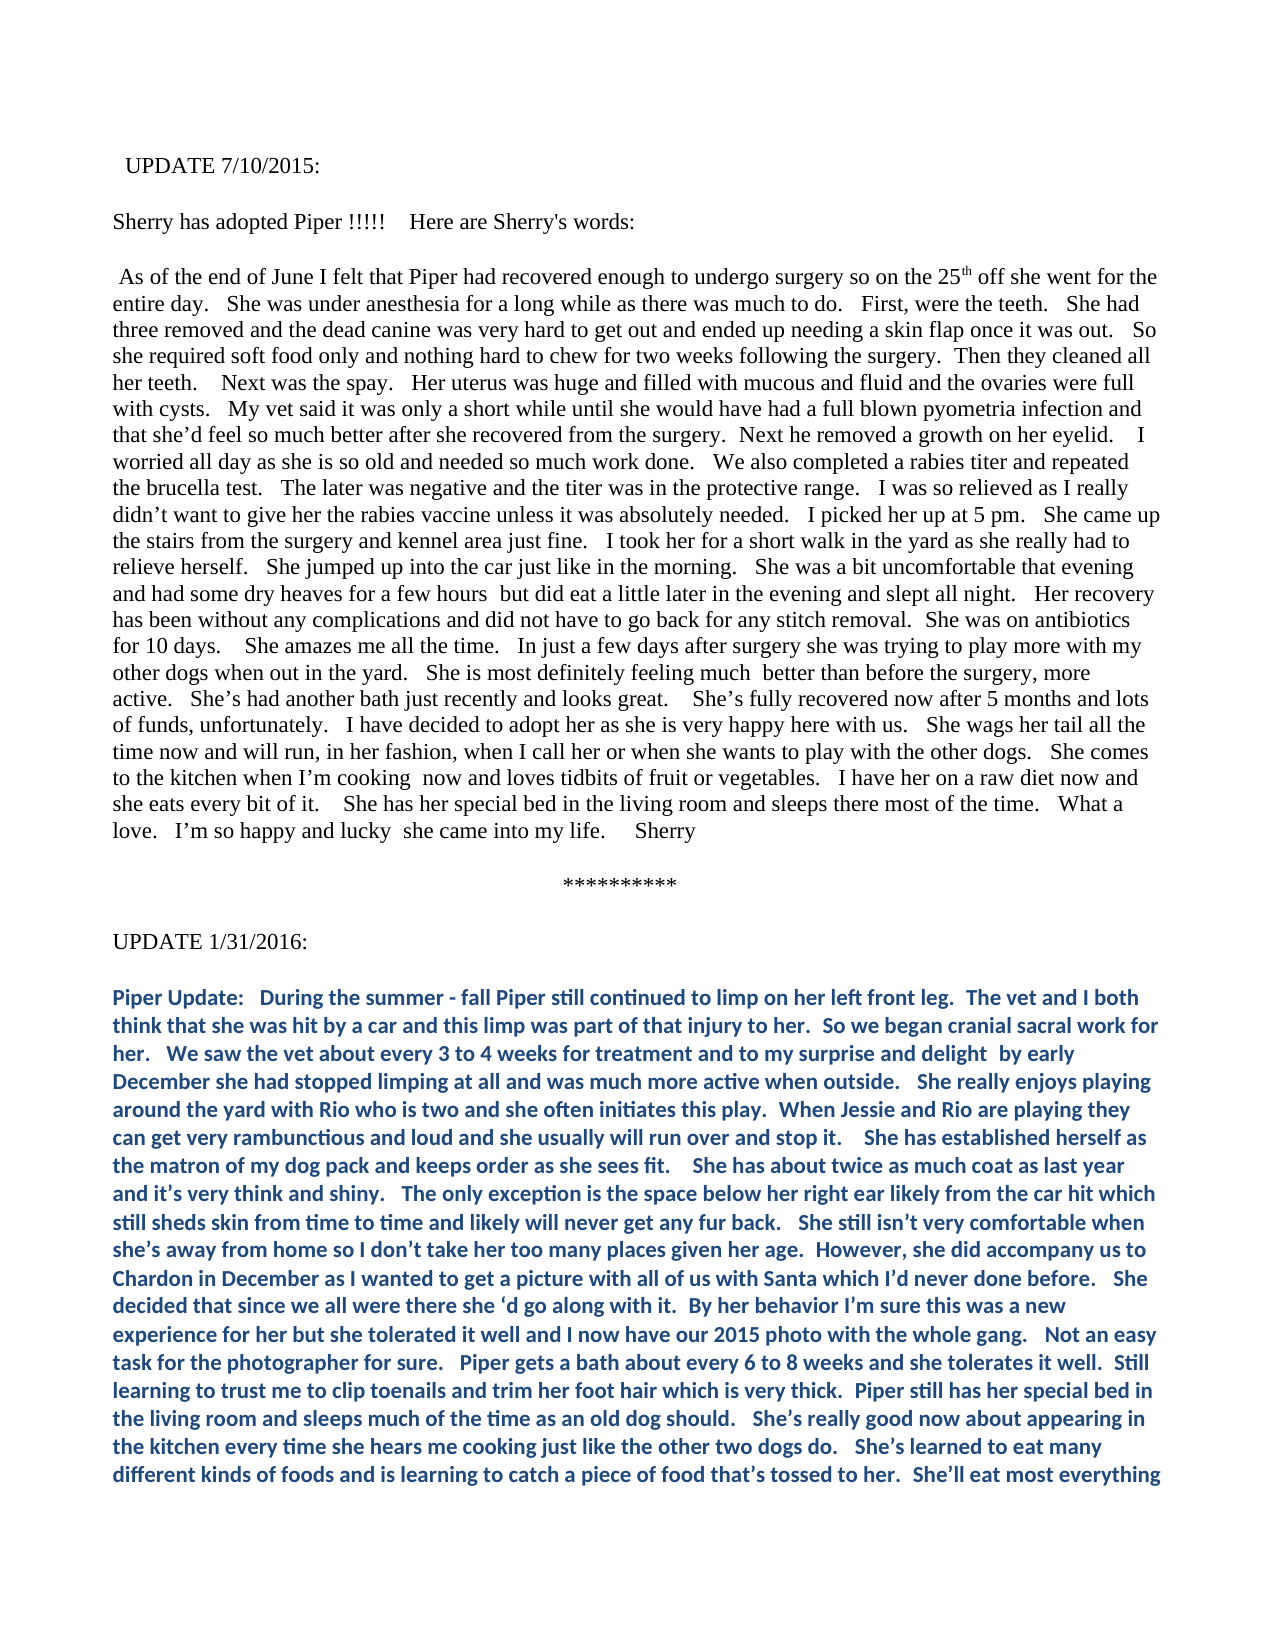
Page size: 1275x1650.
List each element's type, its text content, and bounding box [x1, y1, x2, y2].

text As of the end of June I felt that Piper had recovered enough to undergo surgery so on the 25th off she went for the entire day. She was under anesthesia for a long while as there was much to do. First, were the teeth. She had three removed and the dead canine was very hard to get out and ended up needing a skin flap once it was out. So she required soft food only and nothing hard to chew for two weeks following the surgery. Then they cleaned all her teeth. Next was the spay. Her uterus was huge and filled with mucous and fluid and the ovaries were full with cysts. My vet said it was only a short while until she would have had a full blown pyometria infection and that she’d feel so much better after she recovered from the surgery. Next he removed a growth on her eyelid. I worried all day as she is so old and needed so much work done. We also completed a rabies titer and repeated the brucella test. The later was negative and the titer was in the protective range. I was so relieved as I really didn’t want to give her the rabies vaccine unless it was absolutely needed. I picked her up at 5 pm. She came up the stairs from the surgery and kennel area just fine. I took her for a short walk in the yard as she really had to relieve herself. She jumped up into the car just like in the morning. She was a bit uncomfortable that evening and had some dry heaves for a few hours but did eat a little later in the evening and slept all night. Her recovery has been without any complications and did not have to go back for any stitch removal. She was on antibiotics for 10 days. She amazes me all the time. In just a few days after surgery she was trying to play more with my other dogs when out in the yard. She is most definitely feeling much better than before the surgery, more active. She’s had another bath just recently and looks great. She’s fully recovered now after 5 months and lots of funds, unfortunately. I have decided to adopt her as she is very happy here with us. She wags her tail all the time now and will run, in her fashion, when I call her or when she wants to play with the other dogs. She comes to the kitchen when I’m cooking now and loves tidbits of fruit or vegetables. I have her on a raw diet now and she eats every bit of it. She has her special bed in the living room and sleeps there most of the time. What a love. I’m so happy and lucky she came into my life. Sherry [112, 263, 1162, 843]
text UPDATE 1/31/2016: [112, 928, 1162, 954]
text ********** [112, 872, 1162, 899]
text Sherry has adopted Piper !!!!! Here are Sherry's words: [112, 208, 1162, 234]
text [112, 983, 1162, 1488]
text UPDATE 7/10/2015: [112, 150, 1162, 179]
